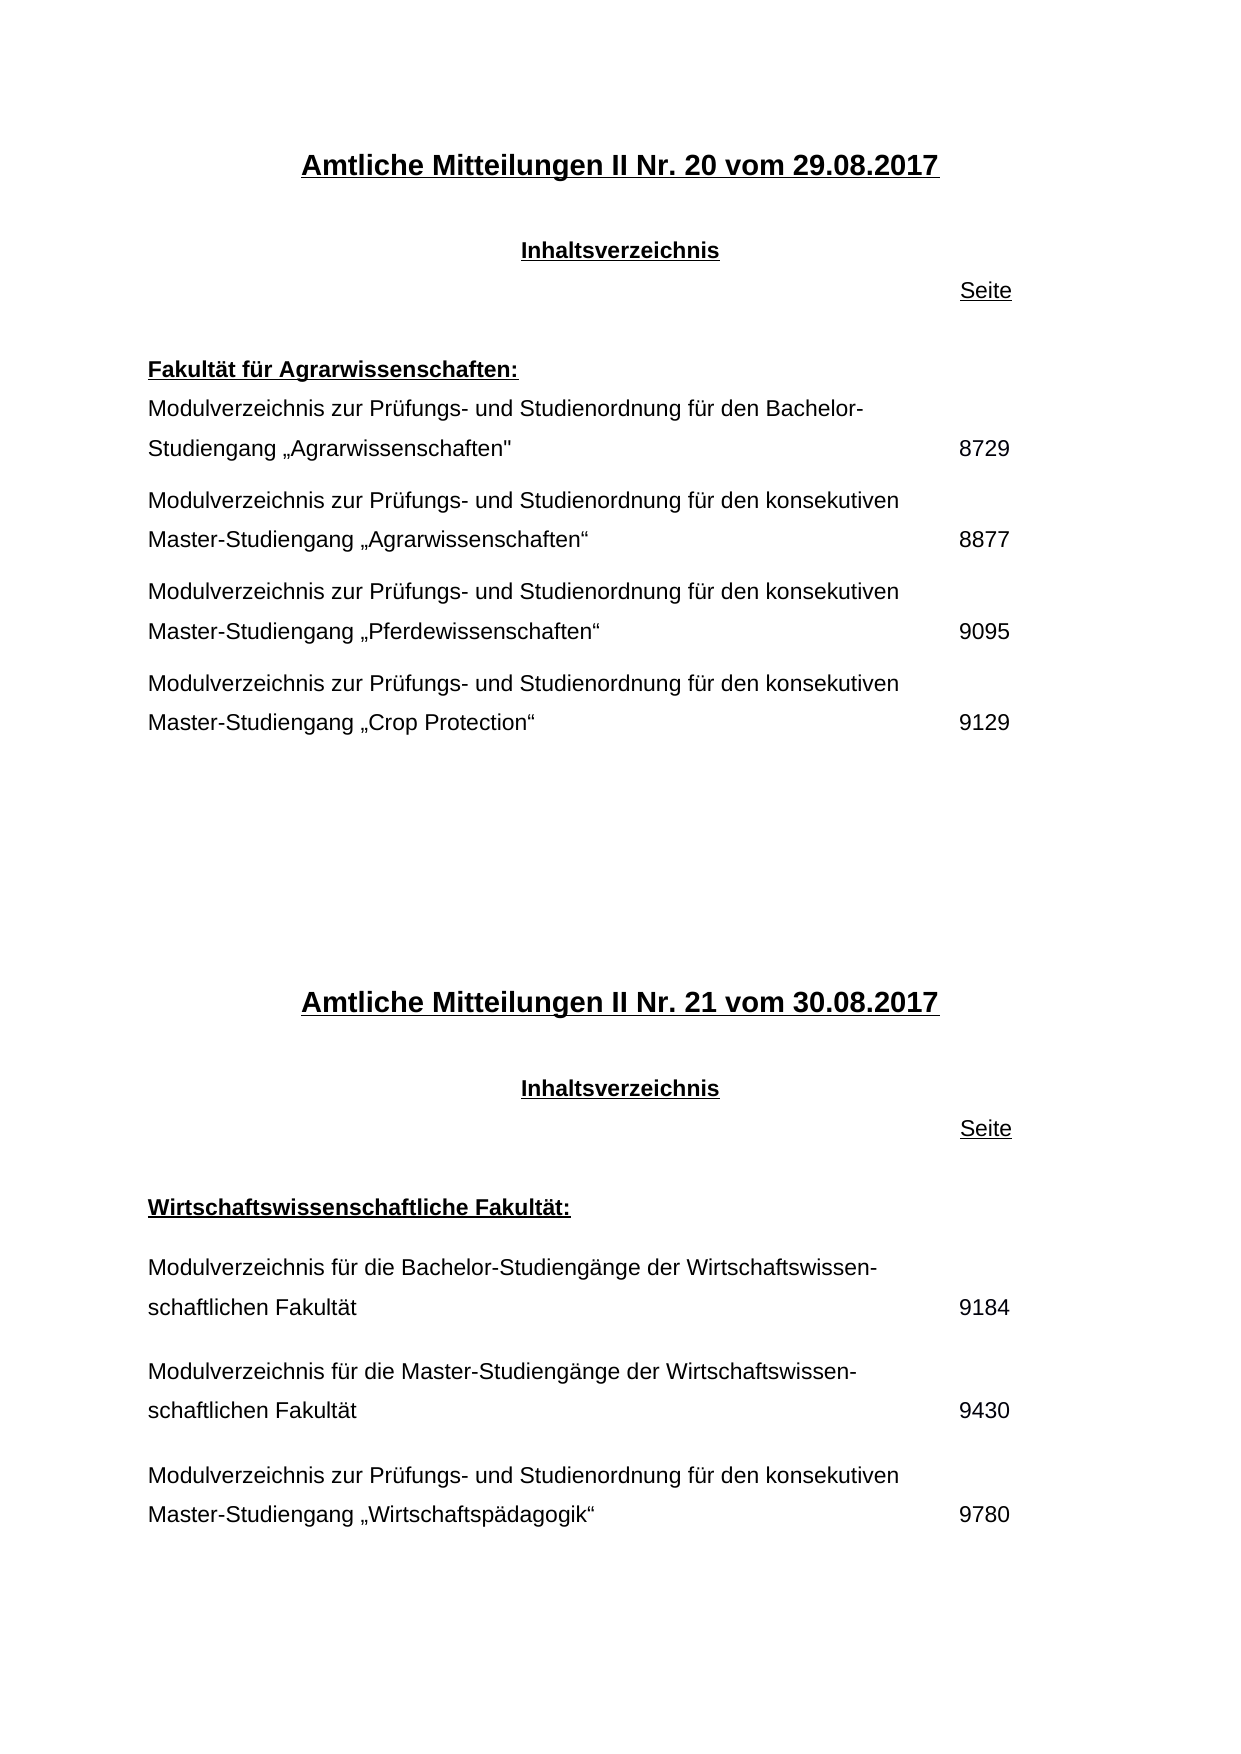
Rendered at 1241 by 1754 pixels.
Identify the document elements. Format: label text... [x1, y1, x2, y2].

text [148, 395, 1093, 422]
text Studiengang „Agrarwissenschaften" 8729 [148, 435, 1093, 461]
text Master-Studiengang „Wirtschaftspädagogik“ 9780 [148, 1501, 1093, 1528]
text Master-Studiengang „Agrarwissenschaften“ 8877 [148, 526, 1093, 553]
subtitle Seite [148, 1115, 1093, 1141]
text Modulverzeichnis zur Prüfungs- und Studienordnung für den konsekutiven [148, 670, 1093, 696]
text schaftlichen Fakultät 9430 [148, 1397, 1093, 1424]
text Modulverzeichnis für die Bachelor-Studiengänge der Wirtschaftswissen- [148, 1254, 1093, 1280]
text Master-Studiengang „Crop Protection“ 9129 [148, 709, 1093, 736]
text Wirtschaftswissenschaftliche Fakultät: [148, 1194, 1093, 1220]
subtitle Seite [148, 277, 1093, 303]
text Modulverzeichnis zur Prüfungs- und Studienordnung für den konsekutiven [148, 578, 1093, 604]
text Fakultät für Agrarwissenschaften: [148, 356, 1093, 382]
text Amtliche Mitteilungen II Nr. 20 vom 29.08.2017 [148, 148, 1093, 181]
text Modulverzeichnis zur Prüfungs- und Studienordnung für den konsekutiven [148, 1462, 1093, 1488]
text Modulverzeichnis zur Prüfungs- und Studienordnung für den konsekutiven [148, 487, 1093, 513]
subtitle Inhaltsverzeichnis [148, 1075, 1093, 1102]
text Master-Studiengang „Pferdewissenschaften“ 9095 [148, 618, 1093, 644]
text Amtliche Mitteilungen II Nr. 21 vom 30.08.2017 [148, 986, 1093, 1019]
text Modulverzeichnis für die Master-Studiengänge der Wirtschaftswissen- [148, 1358, 1093, 1384]
subtitle Inhaltsverzeichnis [148, 237, 1093, 264]
text schaftlichen Fakultät 9184 [148, 1293, 1093, 1320]
